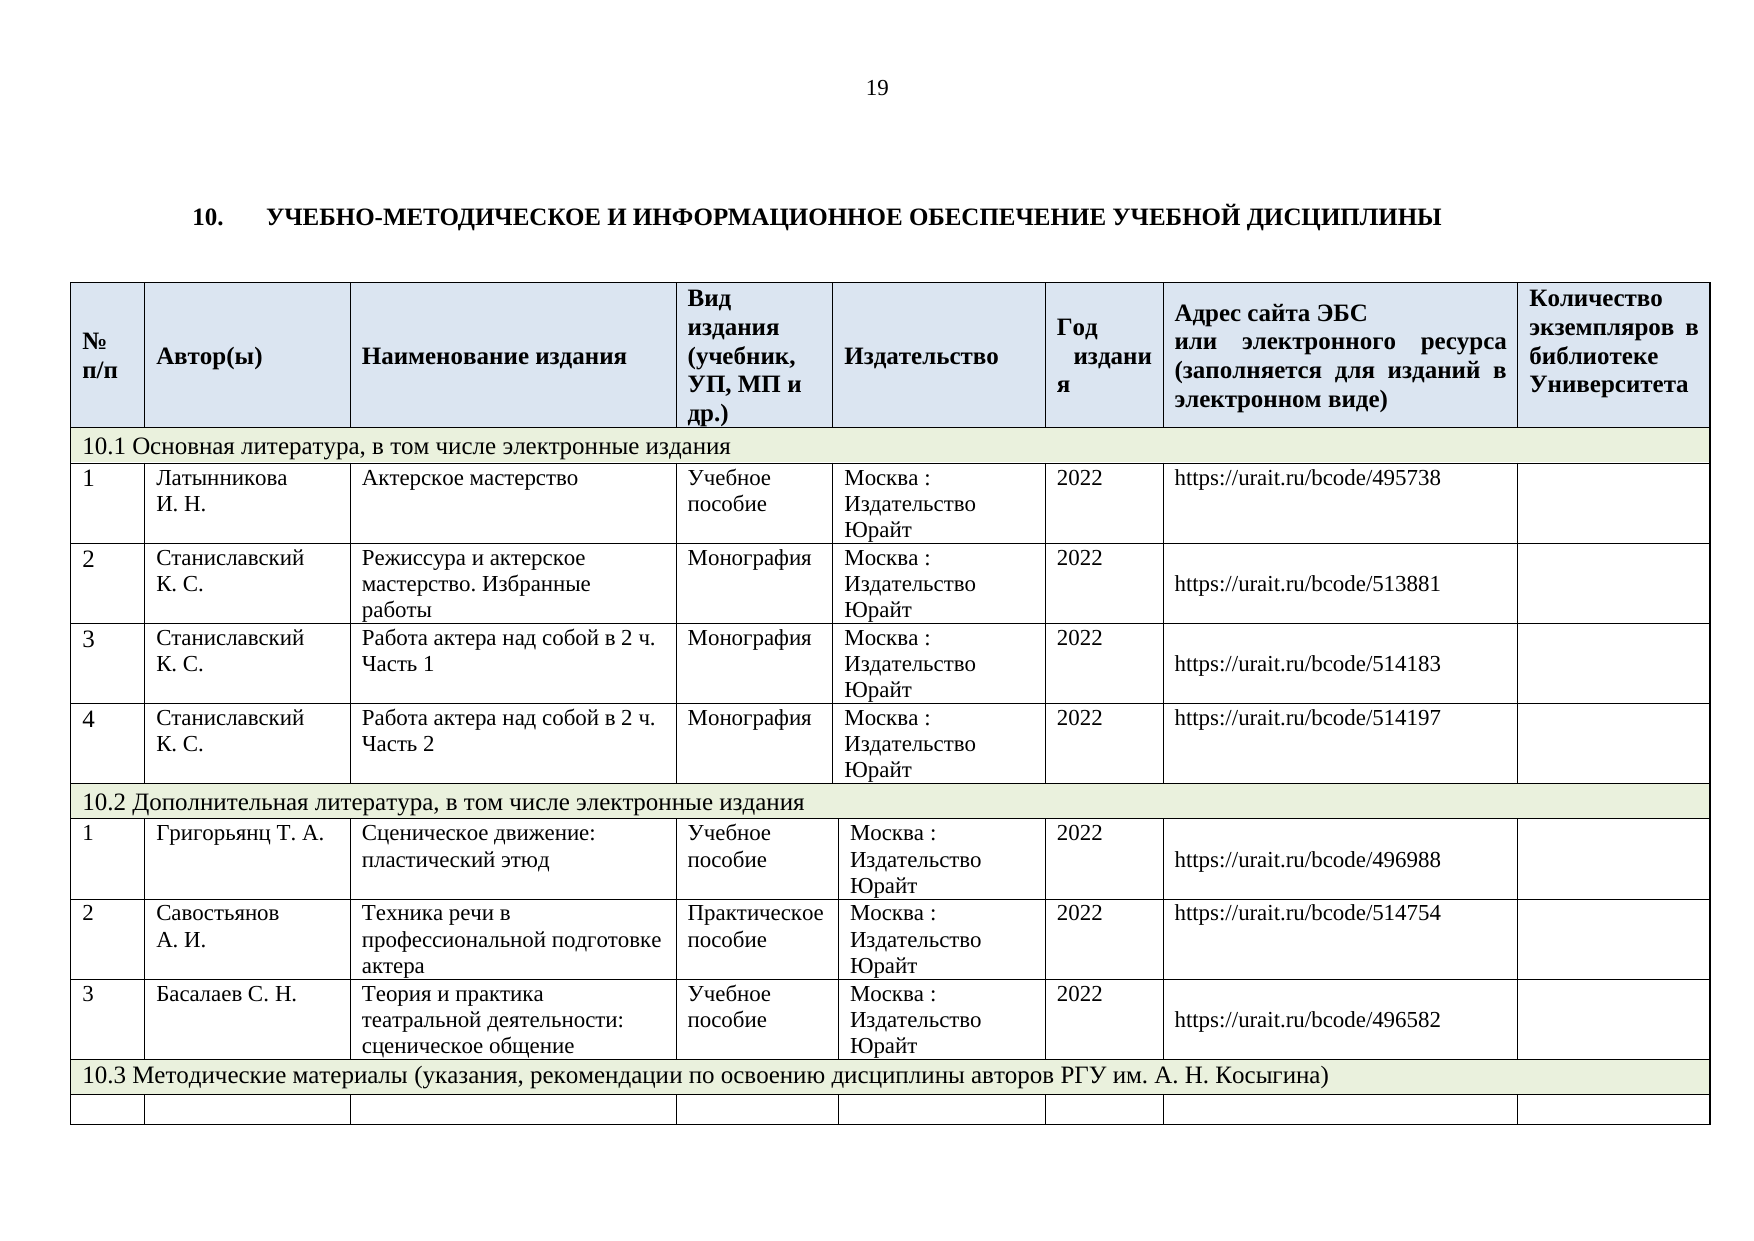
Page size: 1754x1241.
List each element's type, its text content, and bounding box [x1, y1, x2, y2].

table_cell [1518, 1095, 1709, 1124]
table_cell 2022 [1046, 544, 1163, 623]
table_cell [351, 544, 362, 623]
table_cell 3 [71, 980, 144, 1059]
table_cell Москва : Издательство Юрайт [917, 819, 1045, 898]
table_cell Учебное пособие [677, 819, 838, 898]
table_cell 10.1 Основная литература, в том числе электронные издания [71, 428, 1709, 462]
table_cell [351, 1095, 676, 1124]
table_cell 2022 [1046, 624, 1163, 703]
table_cell Учебное пособие [677, 464, 832, 543]
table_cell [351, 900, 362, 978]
table_cell Москва : Издательство Юрайт [912, 544, 1045, 623]
table_cell Учебное пособие [677, 980, 838, 1059]
table_cell [1518, 544, 1709, 623]
table_cell [839, 1095, 1045, 1124]
table_cell Станиславский К. С. [145, 624, 350, 703]
table_cell Москва : Издательство Юрайт [912, 704, 1045, 783]
table_cell [145, 1095, 350, 1124]
table_header Наименование издания [351, 283, 676, 427]
table_cell 1 [71, 819, 144, 898]
table_cell Басалаев С. Н. [145, 980, 350, 1059]
table_cell https://urait.ru/bcode/514183 [1164, 624, 1517, 703]
table_cell [1046, 1095, 1163, 1124]
table_cell Монография [677, 624, 832, 703]
table_cell 4 [71, 704, 144, 783]
table_cell Монография [677, 704, 832, 783]
table_cell 2022 [1046, 464, 1163, 543]
table_cell Режиссура и актерское мастерство. Избранные работы [438, 544, 676, 623]
table_cell 2022 [1046, 980, 1163, 1059]
table_cell [1518, 980, 1709, 1059]
table_cell Актерское мастерство [351, 464, 676, 543]
table_cell Станиславский К. С. [145, 704, 350, 783]
table_cell 1 [71, 464, 144, 543]
table_header Адрес сайта ЭБС или электронного ресурса (заполняется для изданий в электронном виде) [1164, 283, 1517, 427]
table_cell https://urait.ru/bcode/514754 [1164, 900, 1517, 978]
table_cell [1518, 464, 1709, 543]
table_cell Теория и практика театральной деятельности: сценическое общение [544, 980, 676, 1059]
table_cell Москва : Издательство Юрайт [912, 464, 1045, 543]
table_cell Сценическое движение: пластический этюд [351, 819, 676, 898]
table_cell Техника речи в профессиональной подготовке актера [425, 900, 676, 978]
table_cell 10.3 Методические материалы (указания, рекомендации по освоению дисциплины авторов РГУ им. А. Н. Косыгина) [71, 1060, 1709, 1094]
table_cell https://urait.ru/bcode/496988 [1164, 819, 1517, 898]
table_header № п/п [71, 283, 144, 427]
table_cell [677, 1095, 838, 1124]
table_cell Москва : Издательство Юрайт [917, 900, 1045, 978]
table_cell https://urait.ru/bcode/513881 [1164, 544, 1517, 623]
table_cell Практическое пособие [677, 900, 838, 978]
table_cell 3 [71, 624, 144, 703]
table_cell 2022 [1046, 900, 1163, 978]
table_cell https://urait.ru/bcode/496582 [1164, 980, 1517, 1059]
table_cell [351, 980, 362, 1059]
table_cell Москва : Издательство Юрайт [912, 624, 1045, 703]
table_cell Монография [677, 544, 832, 623]
table_cell [1518, 819, 1709, 898]
table_cell Работа актера над собой в 2 ч. Часть 2 [351, 704, 676, 783]
table_header Издательство [833, 283, 1045, 427]
table_cell Латынникова И. Н. [145, 464, 350, 543]
table_cell [1164, 1095, 1517, 1124]
table_header Год издания [1046, 283, 1163, 427]
table_cell [1518, 624, 1709, 703]
table_header Количество экземпляров в библиотеке Университета [1518, 283, 1709, 427]
table_cell https://urait.ru/bcode/514197 [1164, 704, 1517, 783]
table_cell [1518, 900, 1709, 978]
table_cell Григорьянц Т. А. [145, 819, 350, 898]
table_cell https://urait.ru/bcode/495738 [1164, 464, 1517, 543]
table_header Вид издания (учебник, УП, МП и др.) [677, 283, 832, 427]
table_cell Работа актера над собой в 2 ч. Часть 1 [351, 624, 676, 703]
table_cell 2022 [1046, 704, 1163, 783]
table_cell [71, 1095, 144, 1124]
table_cell 10.2 Дополнительная литература, в том числе электронные издания [71, 784, 1709, 818]
table_cell 2 [71, 544, 144, 623]
table_cell 2022 [1046, 819, 1163, 898]
table_cell 2 [71, 900, 144, 978]
table_cell Станиславский К. С. [145, 544, 350, 623]
table_cell [1518, 704, 1709, 783]
table_cell Москва : Издательство Юрайт [917, 980, 1045, 1059]
table_header Автор(ы) [145, 283, 350, 427]
subtitle УЧЕБНО-МЕТОДИЧЕСКОЕ И ИНФОРМАЦИОННОЕ ОБЕСПЕЧЕНИЕ УЧЕБНОЙ ДИСЦИПЛИНЫ [192, 202, 1636, 231]
table_cell Савостьянов А. И. [145, 900, 350, 978]
